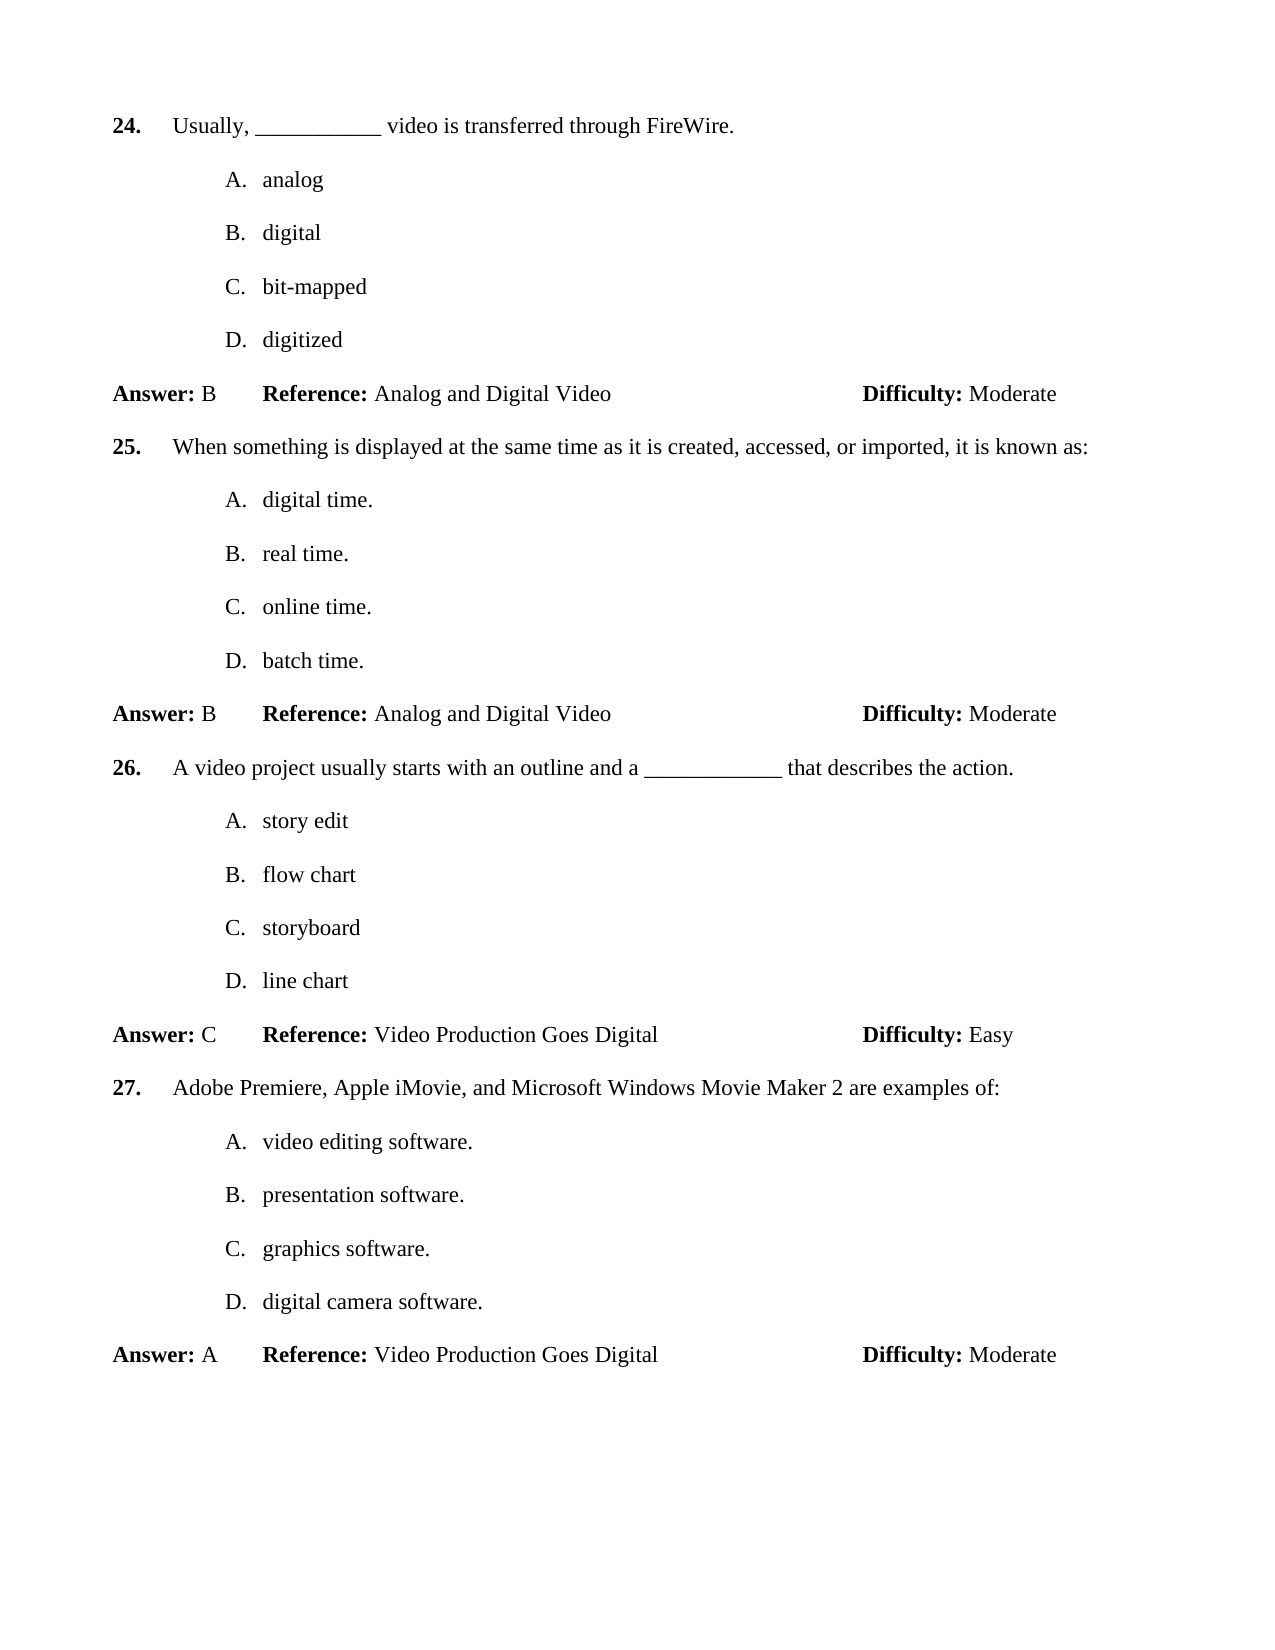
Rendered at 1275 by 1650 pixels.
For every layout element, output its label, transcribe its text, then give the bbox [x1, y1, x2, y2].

list bit-mapped [225, 273, 1162, 299]
list online time. [225, 593, 1162, 620]
list real time. [225, 540, 1162, 566]
list graphics software. [225, 1235, 1162, 1261]
list Adobe Premiere, Apple iMovie, and Microsoft Windows Movie Maker 2 are examples of: [112, 1074, 1162, 1101]
list batch time. [225, 647, 1162, 673]
list digitized [225, 326, 1162, 353]
text Answer: B Reference: Analog and Digital Video Difficulty: Moderate [112, 700, 1162, 727]
list digital [225, 219, 1162, 246]
list storyboard [225, 914, 1162, 940]
list presentation software. [225, 1181, 1162, 1208]
list Usually, ___________ video is transferred through FireWire. [112, 112, 1162, 139]
list A video project usually starts with an outline and a ____________ that describes the action. [112, 754, 1162, 780]
list flow chart [225, 861, 1162, 887]
list video editing software. [225, 1128, 1162, 1154]
list story edit [225, 807, 1162, 833]
text Answer: B Reference: Analog and Digital Video Difficulty: Moderate [112, 380, 1162, 406]
list analog [225, 166, 1162, 192]
list digital camera software. [225, 1288, 1162, 1314]
list When something is displayed at the same time as it is created, accessed, or imported, it is known as: [112, 433, 1162, 459]
text Answer: A Reference: Video Production Goes Digital Difficulty: Moderate [112, 1342, 1162, 1368]
list digital time. [225, 487, 1162, 513]
list line chart [225, 967, 1162, 994]
text Answer: C Reference: Video Production Goes Digital Difficulty: Easy [112, 1021, 1162, 1047]
